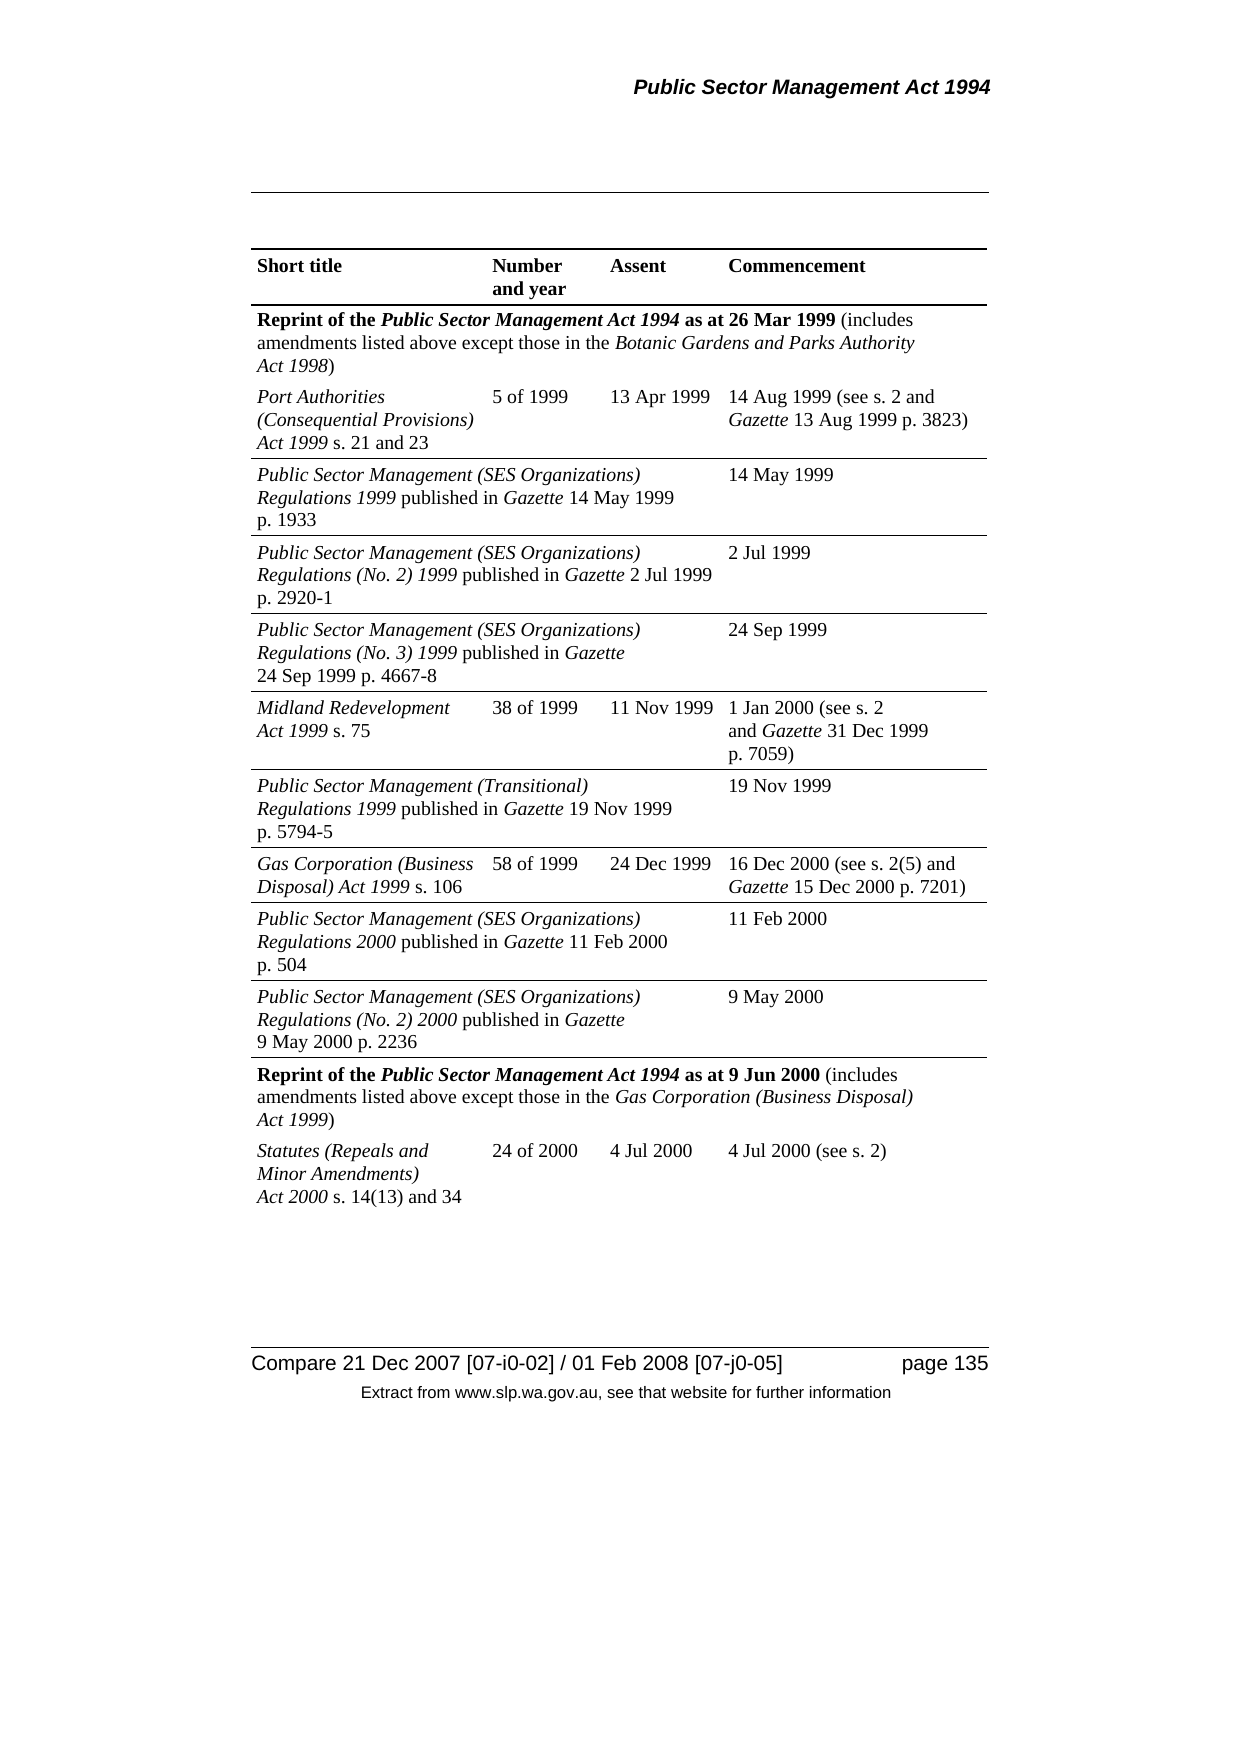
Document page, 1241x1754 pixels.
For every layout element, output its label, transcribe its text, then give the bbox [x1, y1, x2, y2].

table_cell 16 Dec 2000 (see s. 2(5) and Gazette 15 Dec 2000 p. 7201) [722, 848, 987, 902]
table_cell Port Authorities (Consequential Provisions) Act 1999 s. 21 and 23 [251, 381, 486, 458]
table_cell 2 Jul 1999 [722, 536, 987, 613]
table_header Number and year [486, 250, 604, 304]
table_header Short title [251, 250, 486, 304]
table_cell Public Sector Management (Transitional) Regulations 1999 published in Gazette 19 Nov 1999 p. 5794-5 [251, 770, 722, 847]
table_cell Public Sector Management (SES Organizations) Regulations (No. 2) 2000 published in Gazette 9 May 2000 p. 2236 [251, 981, 722, 1057]
table_header Assent [604, 250, 722, 304]
table_cell Reprint of the Public Sector Management Act 1994 as at 9 Jun 2000 (includes amendments listed above except those in the Gas Corporation (Business Disposal) Act 1999) [251, 1058, 987, 1135]
table_cell 4 Jul 2000 (see s. 2) [722, 1135, 987, 1212]
table_cell Midland Redevelopment Act 1999 s. 75 [251, 692, 486, 769]
table_cell 1 Jan 2000 (see s. 2 and Gazette 31 Dec 1999 p. 7059) [722, 692, 987, 769]
table_cell 38 of 1999 [486, 692, 604, 769]
table_cell 5 of 1999 [486, 381, 604, 458]
table_header Commencement [722, 250, 987, 304]
table_cell Public Sector Management (SES Organizations) Regulations (No. 2) 1999 published in Gazette 2 Jul 1999 p. 2920-1 [251, 536, 722, 613]
table_cell 4 Jul 2000 [604, 1135, 722, 1212]
table_cell Public Sector Management (SES Organizations) Regulations 2000 published in Gazette 11 Feb 2000 p. 504 [251, 903, 722, 979]
table_cell 19 Nov 1999 [722, 770, 987, 847]
table_cell Public Sector Management (SES Organizations) Regulations 1999 published in Gazette 14 May 1999 p. 1933 [251, 459, 722, 535]
table_cell 14 Aug 1999 (see s. 2 and Gazette 13 Aug 1999 p. 3823) [722, 381, 987, 458]
table_cell 24 of 2000 [486, 1135, 604, 1212]
table_cell 11 Feb 2000 [722, 903, 987, 979]
table_cell 9 May 2000 [722, 981, 987, 1057]
table_cell 24 Dec 1999 [604, 848, 722, 902]
table_cell Statutes (Repeals and Minor Amendments) Act 2000 s. 14(13) and 34 [251, 1135, 486, 1212]
table_cell Reprint of the Public Sector Management Act 1994 as at 26 Mar 1999 (includes amendments listed above except those in the Botanic Gardens and Parks Authority Act 1998) [251, 306, 987, 381]
table_cell 58 of 1999 [486, 848, 604, 902]
table_cell Gas Corporation (Business Disposal) Act 1999 s. 106 [251, 848, 486, 902]
table_cell 14 May 1999 [722, 459, 987, 535]
table_cell Public Sector Management (SES Organizations) Regulations (No. 3) 1999 published in Gazette 24 Sep 1999 p. 4667-8 [251, 614, 722, 691]
table_cell 11 Nov 1999 [604, 692, 722, 769]
table_cell 13 Apr 1999 [604, 381, 722, 458]
table_cell 24 Sep 1999 [722, 614, 987, 691]
